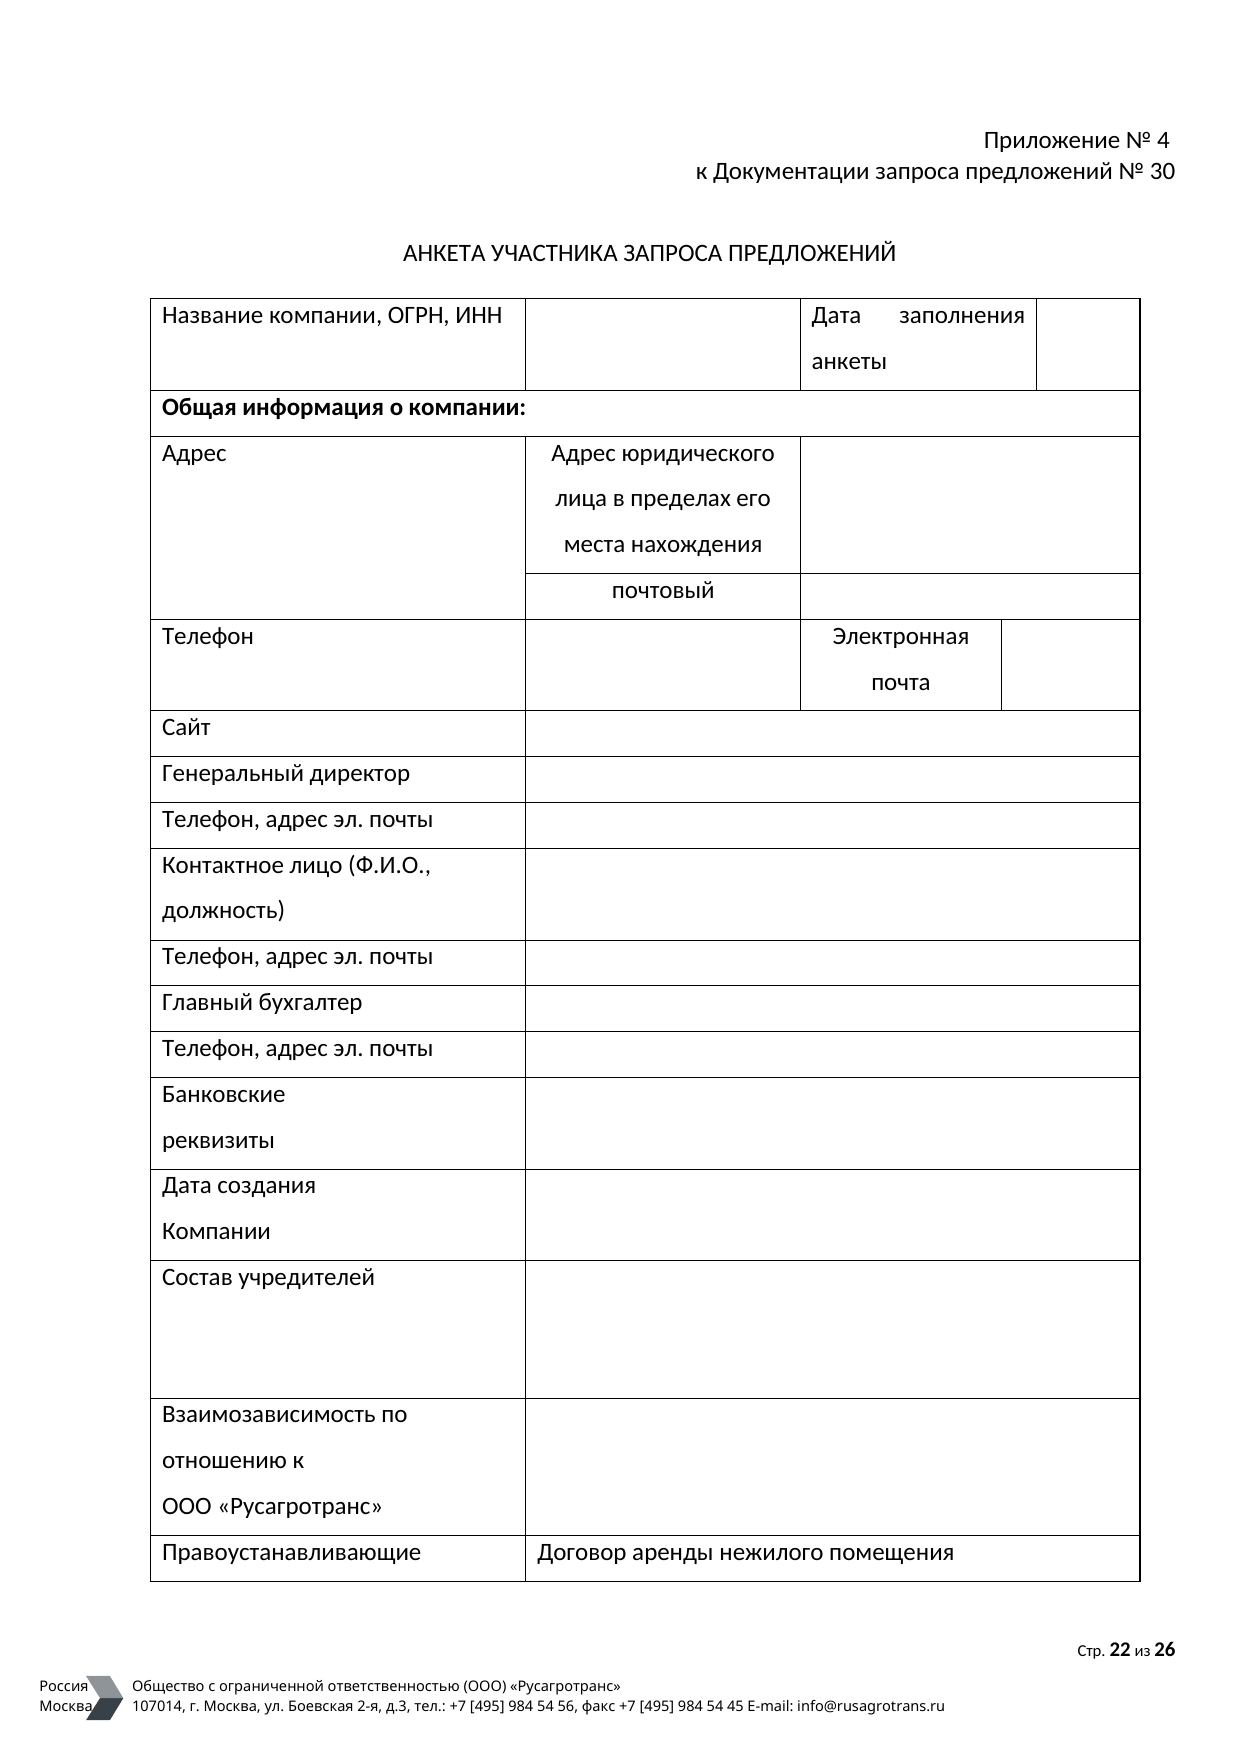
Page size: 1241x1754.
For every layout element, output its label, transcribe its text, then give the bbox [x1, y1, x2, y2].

table_cell [526, 1170, 1139, 1260]
table_cell [526, 620, 800, 710]
table_cell [526, 1078, 1139, 1168]
table_cell [526, 849, 1139, 939]
table_cell [526, 803, 1139, 848]
table_header Название компании, ОГРН, ИНН [151, 299, 525, 390]
table_cell Телефон, адрес эл. почты [151, 941, 525, 985]
table_cell [526, 1261, 1139, 1397]
table_cell Электронная почта [801, 620, 1001, 710]
text АНКЕТА УЧАСТНИКА ЗАПРОСА ПРЕДЛОЖЕНИЙ [124, 237, 1175, 268]
table_cell [526, 1032, 1139, 1077]
table_cell [526, 711, 1139, 756]
table_header Дата заполнения анкеты [801, 299, 1036, 390]
table_cell [526, 757, 1139, 802]
table_cell [1002, 620, 1139, 710]
table_cell [801, 574, 1139, 619]
table_cell [801, 437, 1139, 573]
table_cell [151, 1536, 525, 1581]
table_cell Сайт [151, 711, 525, 756]
table_cell Взаимозависимость по отношению к ООО «Русагротранс» [151, 1399, 525, 1535]
table_cell [526, 986, 1139, 1031]
table_cell [526, 1399, 1139, 1535]
table_cell Главный бухгалтер [151, 986, 525, 1031]
table_cell Телефон, адрес эл. почты [151, 1032, 525, 1077]
table_cell Дата создания Компании [151, 1170, 525, 1260]
table_cell Общая информация о компании: [151, 391, 1139, 436]
subtitle Приложение № 4 к Документации запроса предложений № 30 [124, 124, 1175, 185]
table_cell Телефон [151, 620, 525, 710]
table_cell Контактное лицо (Ф.И.О., должность) [151, 849, 525, 939]
table_cell почтовый [526, 574, 800, 619]
table_cell [526, 941, 1139, 985]
table_cell Адрес [151, 437, 525, 619]
table_cell Состав учредителей [151, 1261, 525, 1397]
table_header [1037, 299, 1139, 390]
table_cell Договор аренды нежилого помещения [526, 1536, 1139, 1581]
table_cell Адрес юридического лица в пределах его места нахождения [526, 437, 800, 573]
table_cell Генеральный директор [151, 757, 525, 802]
table_cell Банковские реквизиты [151, 1078, 525, 1168]
table_header [526, 299, 800, 390]
table_cell Телефон, адрес эл. почты [151, 803, 525, 848]
